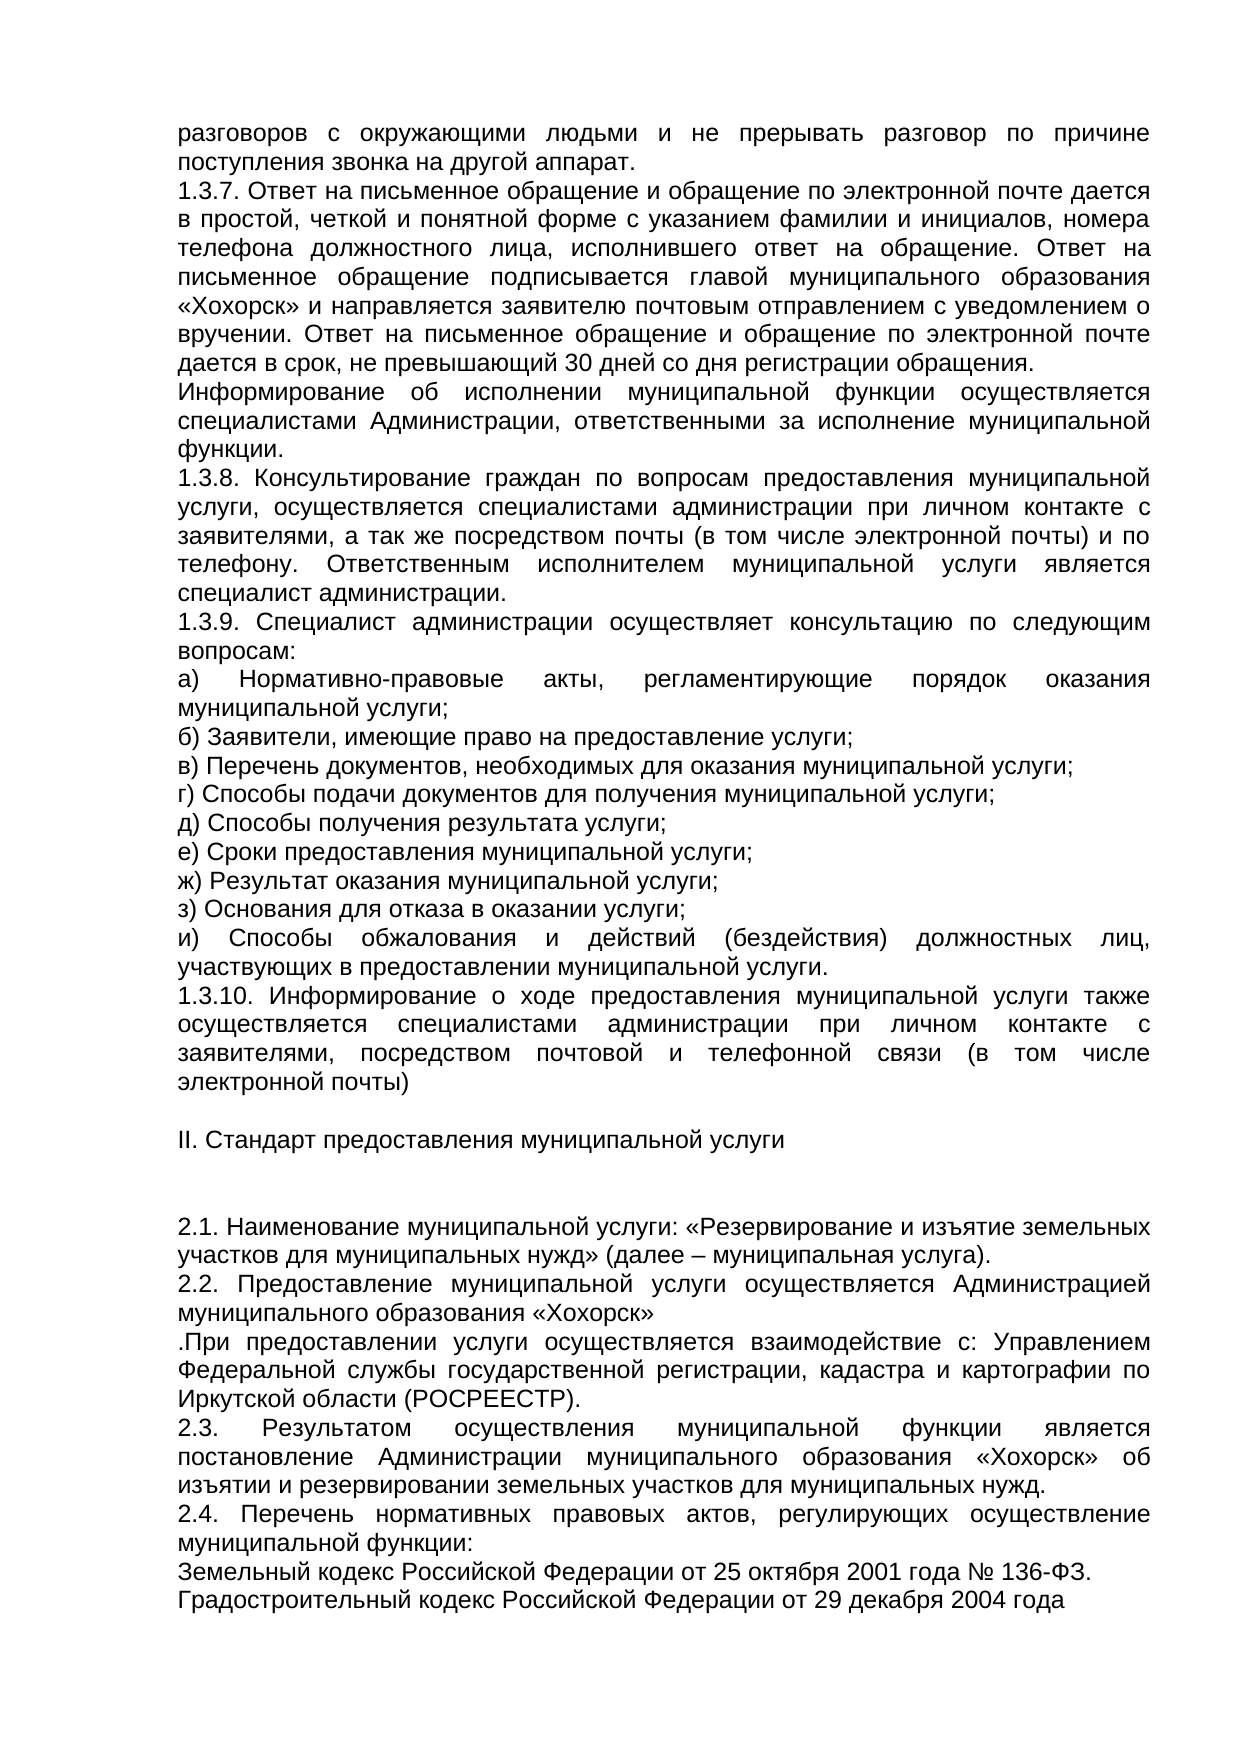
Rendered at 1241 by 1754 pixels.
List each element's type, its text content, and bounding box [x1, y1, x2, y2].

text 2.3. Результатом осуществления муниципальной функции является постановление Администрации муниципального образования «Хохорск» об изъятии и резервировании земельных участков для муниципальных нужд. [177, 1413, 1152, 1499]
text б) Заявители, имеющие право на предоставление услуги; [177, 722, 1152, 751]
text з) Основания для отказа в оказании услуги; [177, 894, 1152, 923]
text ж) Результат оказания муниципальной услуги; [177, 866, 1152, 894]
text .При предоставлении услуги осуществляется взаимодействие с: Управлением Федеральной службы государственной регистрации, кадастра и картографии по Иркутской области (РОСРЕЕСТР). [177, 1326, 1152, 1413]
text Градостроительный кодекс Российской Федерации от 29 декабря 2004 года [177, 1585, 1152, 1614]
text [177, 118, 1152, 176]
text д) Способы получения результата услуги; [177, 808, 1152, 837]
text и) Способы обжалования и действий (бездействия) должностных лиц, участвующих в предоставлении муниципальной услуги. [177, 923, 1152, 981]
text 1.3.10. Информирование о ходе предоставления муниципальной услуги также осуществляется специалистами администрации при личном контакте с заявителями, посредством почтовой и телефонной связи (в том числе электронной почты) [177, 981, 1152, 1096]
text 2.2. Предоставление муниципальной услуги осуществляется Администрацией муниципального образования «Хохорск» [177, 1269, 1152, 1326]
text в) Перечень документов, необходимых для оказания муниципальной услуги; [177, 751, 1152, 779]
text Земельный кодекс Российской Федерации от 25 октября 2001 года № 136-ФЗ. [177, 1556, 1152, 1585]
text II. Стандарт предоставления муниципальной услуги [177, 1125, 1152, 1153]
text 2.1. Наименование муниципальной услуги: «Резервирование и изъятие земельных участков для муниципальных нужд» (далее – муниципальная услуга). [177, 1211, 1152, 1269]
text Информирование об исполнении муниципальной функции осуществляется специалистами Администрации, ответственными за исполнение муниципальной функции. [177, 377, 1152, 463]
text 2.4. Перечень нормативных правовых актов, регулирующих осуществление муниципальной функции: [177, 1499, 1152, 1556]
text а) Нормативно-правовые акты, регламентирующие порядок оказания муниципальной услуги; [177, 664, 1152, 722]
text г) Способы подачи документов для получения муниципальной услуги; [177, 779, 1152, 808]
text 1.3.8. Консультирование граждан по вопросам предоставления муниципальной услуги, осуществляется специалистами администрации при личном контакте с заявителями, а так же посредством почты (в том числе электронной почты) и по телефону. Ответственным исполнителем муниципальной услуги является специалист администрации. [177, 463, 1152, 607]
text е) Сроки предоставления муниципальной услуги; [177, 837, 1152, 866]
text 1.3.7. Ответ на письменное обращение и обращение по электронной почте дается в простой, четкой и понятной форме с указанием фамилии и инициалов, номера телефона должностного лица, исполнившего ответ на обращение. Ответ на письменное обращение подписывается главой муниципального образования «Хохорск» и направляется заявителю почтовым отправлением с уведомлением о вручении. Ответ на письменное обращение и обращение по электронной почте дается в срок, не превышающий 30 дней со дня регистрации обращения. [177, 176, 1152, 377]
text 1.3.9. Специалист администрации осуществляет консультацию по следующим вопросам: [177, 607, 1152, 664]
